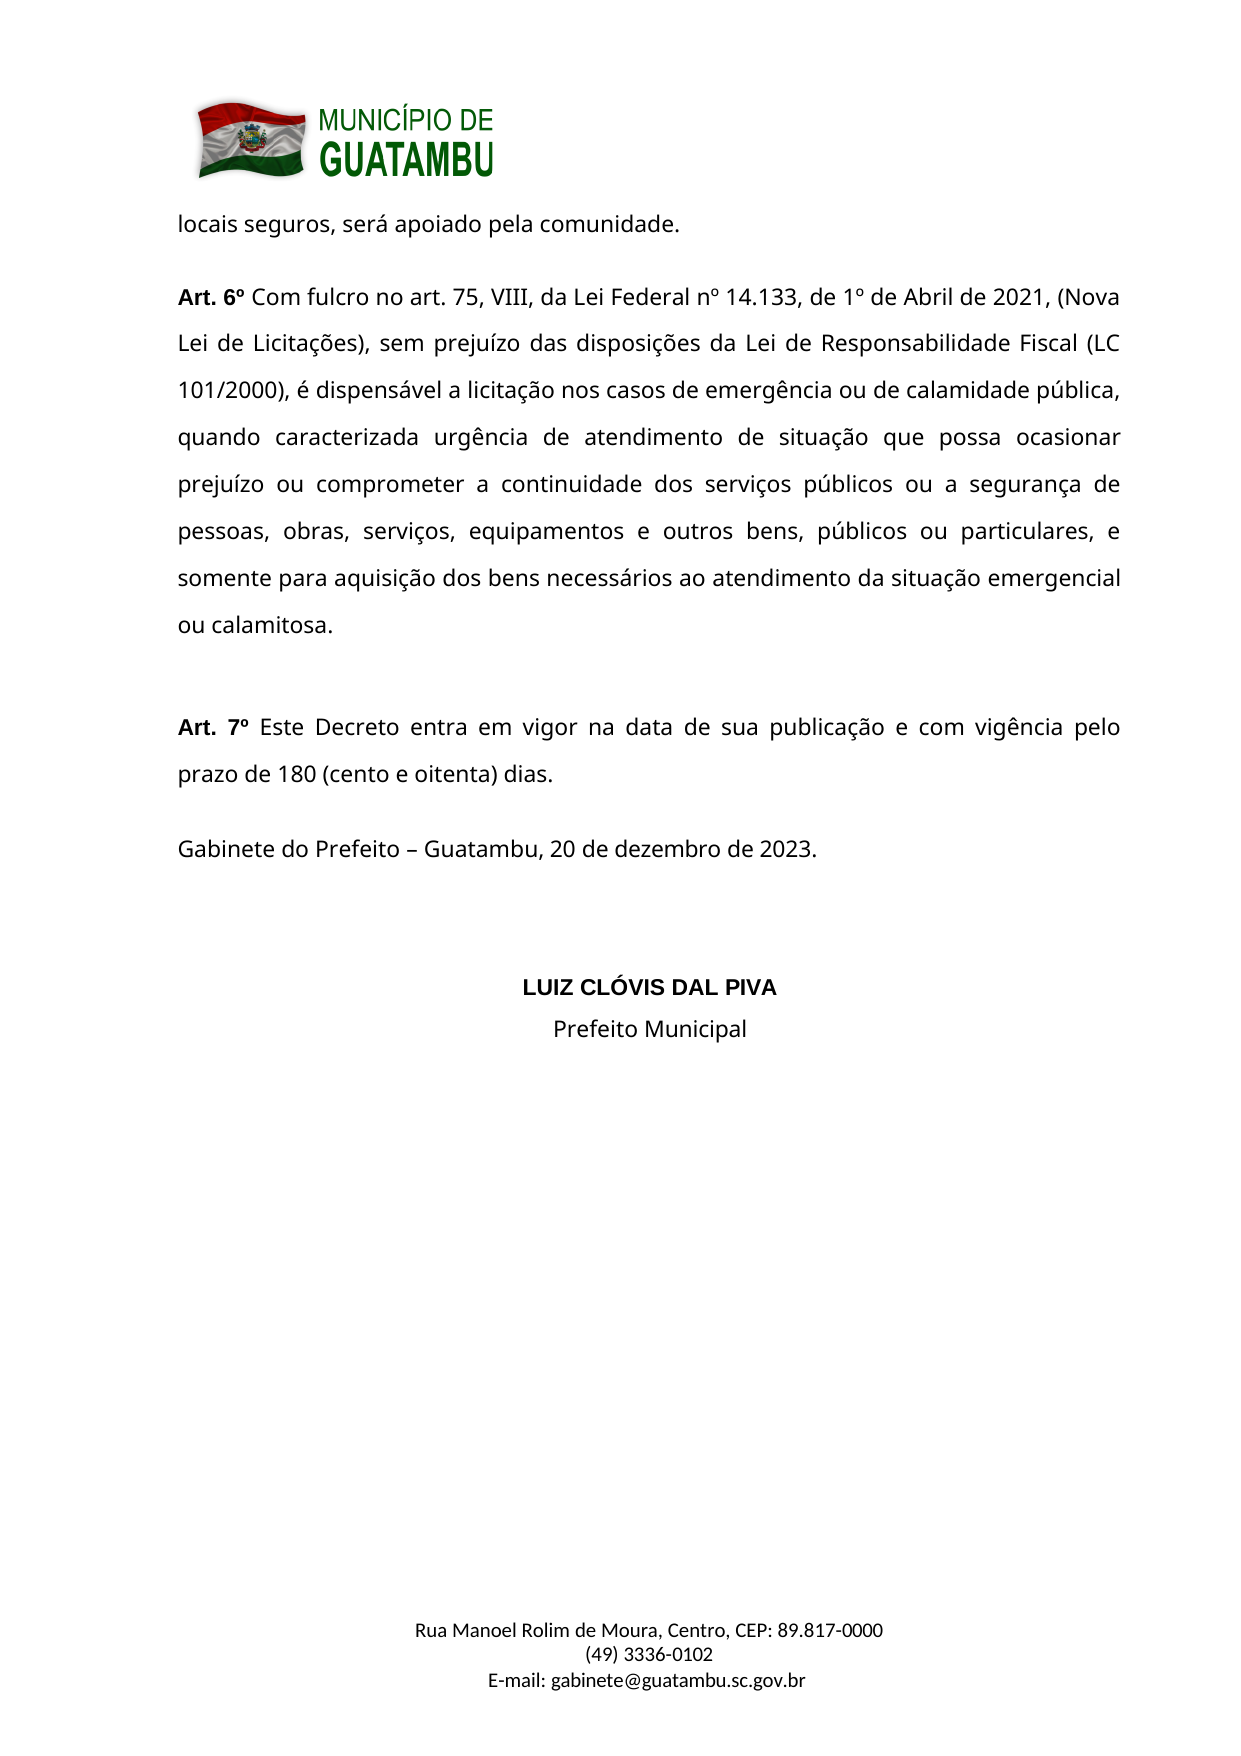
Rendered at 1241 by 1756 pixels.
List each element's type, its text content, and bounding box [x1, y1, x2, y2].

picture [191, 95, 493, 182]
text Art. 7º Este Decreto entra em vigor na data de sua publicação e com vigência pelo prazo de 180 (cento e oitenta) dias. [177, 711, 1122, 789]
text Art. 6º Com fulcro no art. 75, VIII, da Lei Federal nº 14.133, de 1º de Abril de 2021, (Nova Lei de Licitações), sem prejuízo das disposições da Lei de Responsabilidade Fiscal (LC 101/2000), é dispensável a licitação nos casos de emergência ou de calamidade pública, quando caracterizada urgência de atendimento de situação que possa ocasionar prejuízo ou comprometer a continuidade dos serviços públicos ou a segurança de pessoas, obras, serviços, equipamentos e outros bens, públicos ou particulares, e somente para aquisição dos bens necessários ao atendimento da situação emergencial ou calamitosa. [177, 280, 1122, 640]
text Gabinete do Prefeito – Guatambu, 20 de dezembro de 2023. [177, 833, 1134, 864]
subtitle LUIZ CLÓVIS DAL PIVA [167, 974, 1133, 1000]
text Prefeito Municipal [167, 1013, 1133, 1044]
